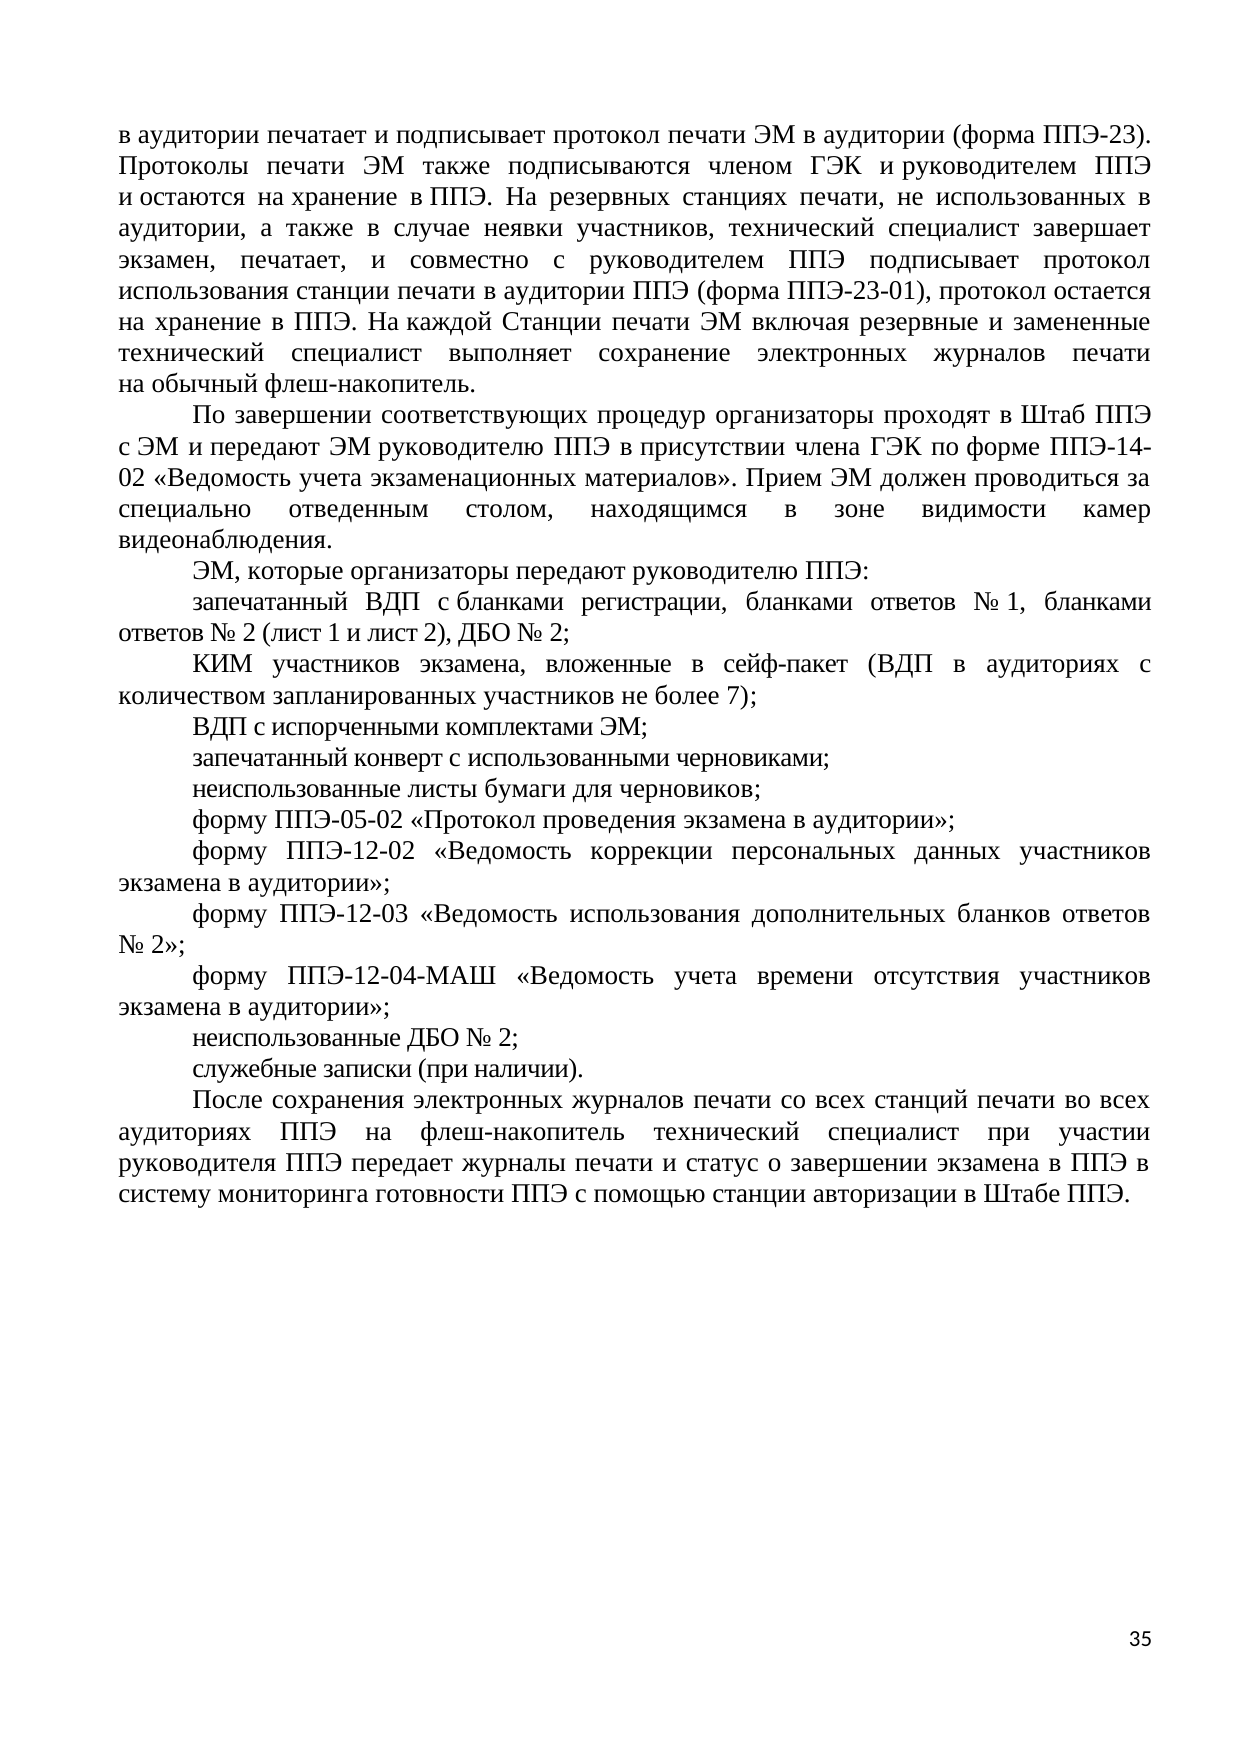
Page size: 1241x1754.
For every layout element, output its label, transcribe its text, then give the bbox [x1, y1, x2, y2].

text форму ППЭ-05-02 «Протокол проведения экзамена в аудитории»; [118, 803, 1152, 834]
text ЭМ, которые организаторы передают руководителю ППЭ: [118, 554, 1152, 585]
text неиспользованные листы бумаги для черновиков; [118, 772, 1152, 803]
text По завершении соответствующих процедур организаторы проходят в Штаб ППЭ с ЭМ и передают ЭМ руководителю ППЭ в присутствии члена ГЭК по форме ППЭ-14-02 «Ведомость учета экзаменационных материалов». Прием ЭМ должен проводиться за специально отведенным столом, находящимся в зоне видимости камер видеонаблюдения. [118, 398, 1152, 554]
text ВДП с испорченными комплектами ЭМ; [118, 710, 1152, 741]
text служебные записки (при наличии). [118, 1052, 1152, 1084]
text форму ППЭ-12-03 «Ведомость использования дополнительных бланков ответов № 2»; [118, 897, 1152, 959]
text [118, 118, 1152, 398]
text запечатанный ВДП с бланками регистрации, бланками ответов № 1, бланками ответов № 2 (лист 1 и лист 2), ДБО № 2; [118, 585, 1152, 648]
text После сохранения электронных журналов печати со всех станций печати во всех аудиториях ППЭ на флеш-накопитель технический специалист при участии руководителя ППЭ передает журналы печати и статус о завершении экзамена в ППЭ в систему мониторинга готовности ППЭ с помощью станции авторизации в Штабе ППЭ. [118, 1084, 1152, 1208]
text КИМ участников экзамена, вложенные в сейф-пакет (ВДП в аудиториях с количеством запланированных участников не более 7); [118, 648, 1152, 710]
text форму ППЭ-12-02 «Ведомость коррекции персональных данных участников экзамена в аудитории»; [118, 834, 1152, 897]
text форму ППЭ-12-04-МАШ «Ведомость учета времени отсутствия участников экзамена в аудитории»; [118, 959, 1152, 1021]
text неиспользованные ДБО № 2; [118, 1021, 1152, 1052]
text запечатанный конверт с использованными черновиками; [118, 741, 1152, 772]
